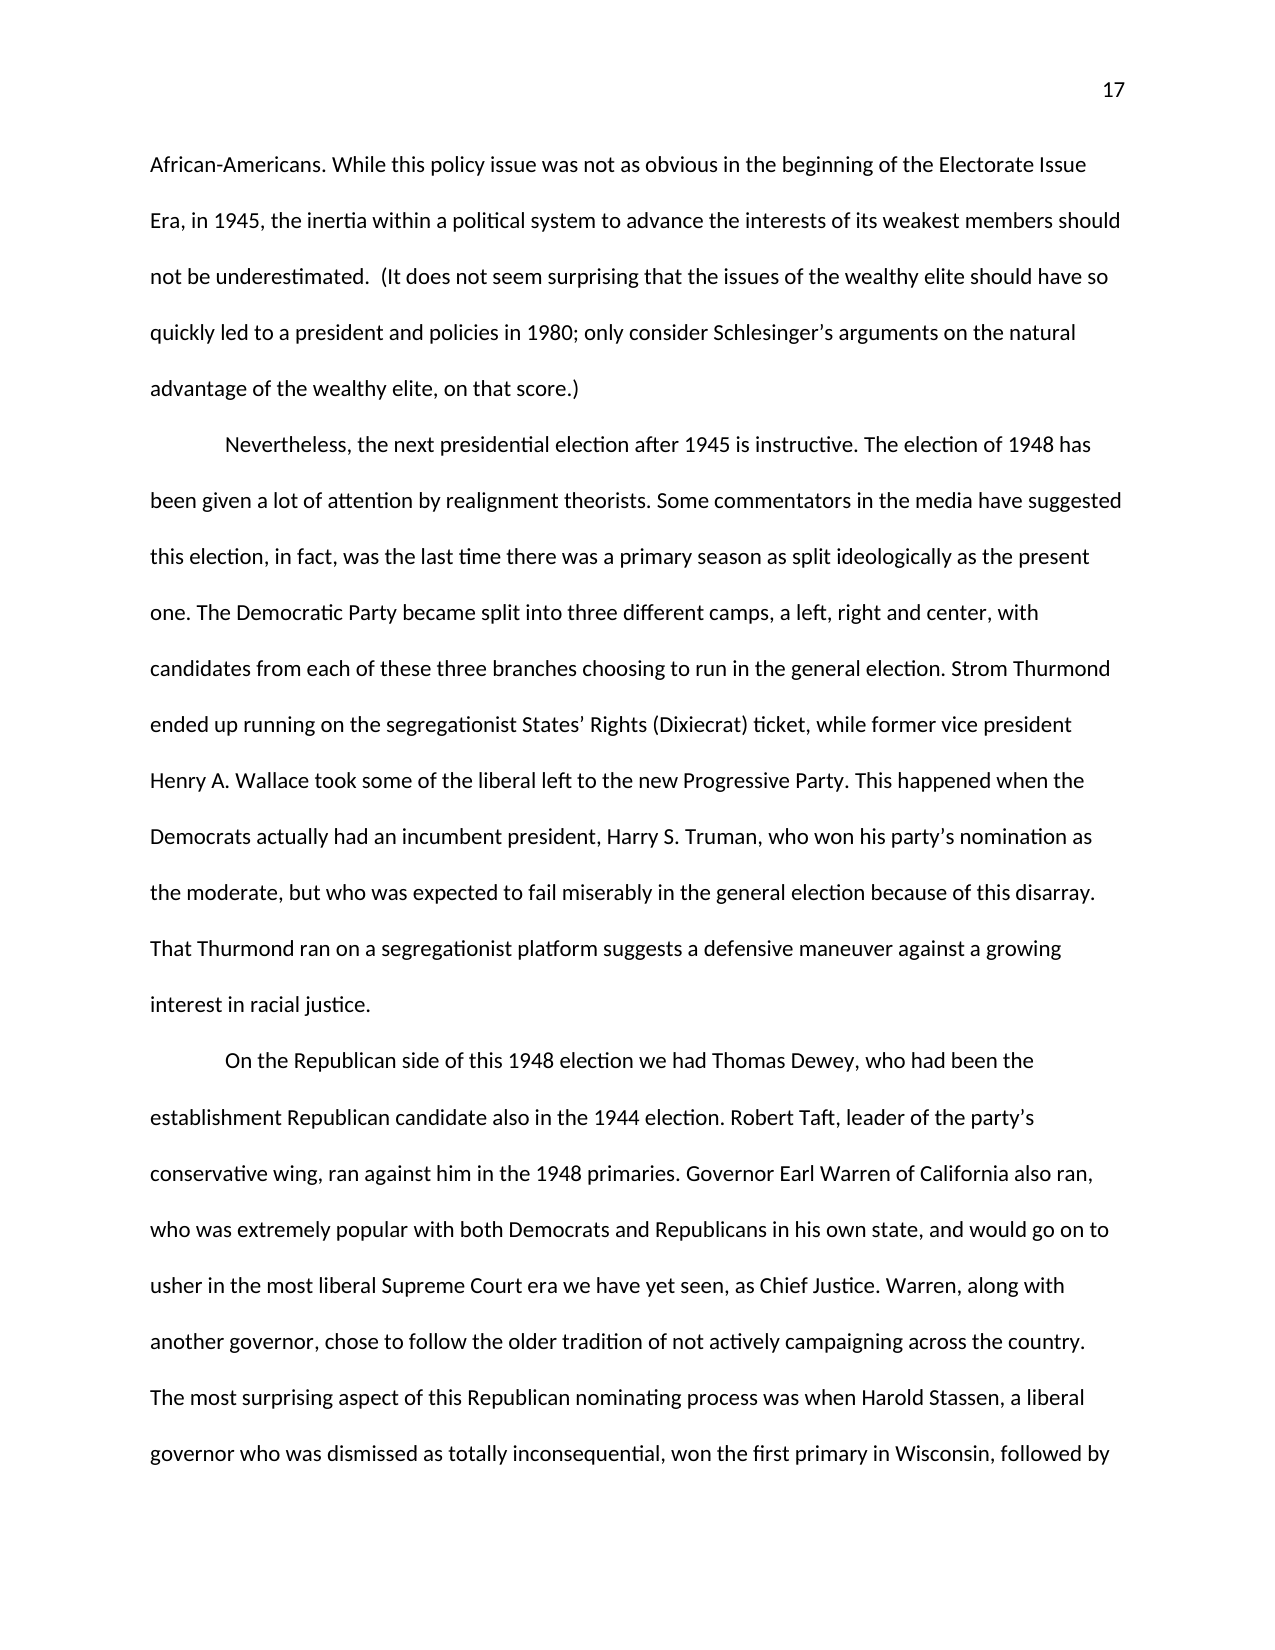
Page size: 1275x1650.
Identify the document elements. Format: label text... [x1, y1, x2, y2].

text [150, 150, 1125, 402]
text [150, 1047, 1125, 1467]
text Nevertheless, the next presidential election after 1945 is instructive. The election of 1948 has been given a lot of attention by realignment theorists. Some commentators in the media have suggested this election, in fact, was the last time there was a primary season as split ideologically as the present one. The Democratic Party became split into three different camps, a left, right and center, with candidates from each of these three branches choosing to run in the general election. Strom Thurmond ended up running on the segregationist States’ Rights (Dixiecrat) ticket, while former vice president Henry A. Wallace took some of the liberal left to the new Progressive Party. This happened when the Democrats actually had an incumbent president, Harry S. Truman, who won his party’s nomination as the moderate, but who was expected to fail miserably in the general election because of this disarray. That Thurmond ran on a segregationist platform suggests a defensive maneuver against a growing interest in racial justice. [150, 430, 1125, 1019]
